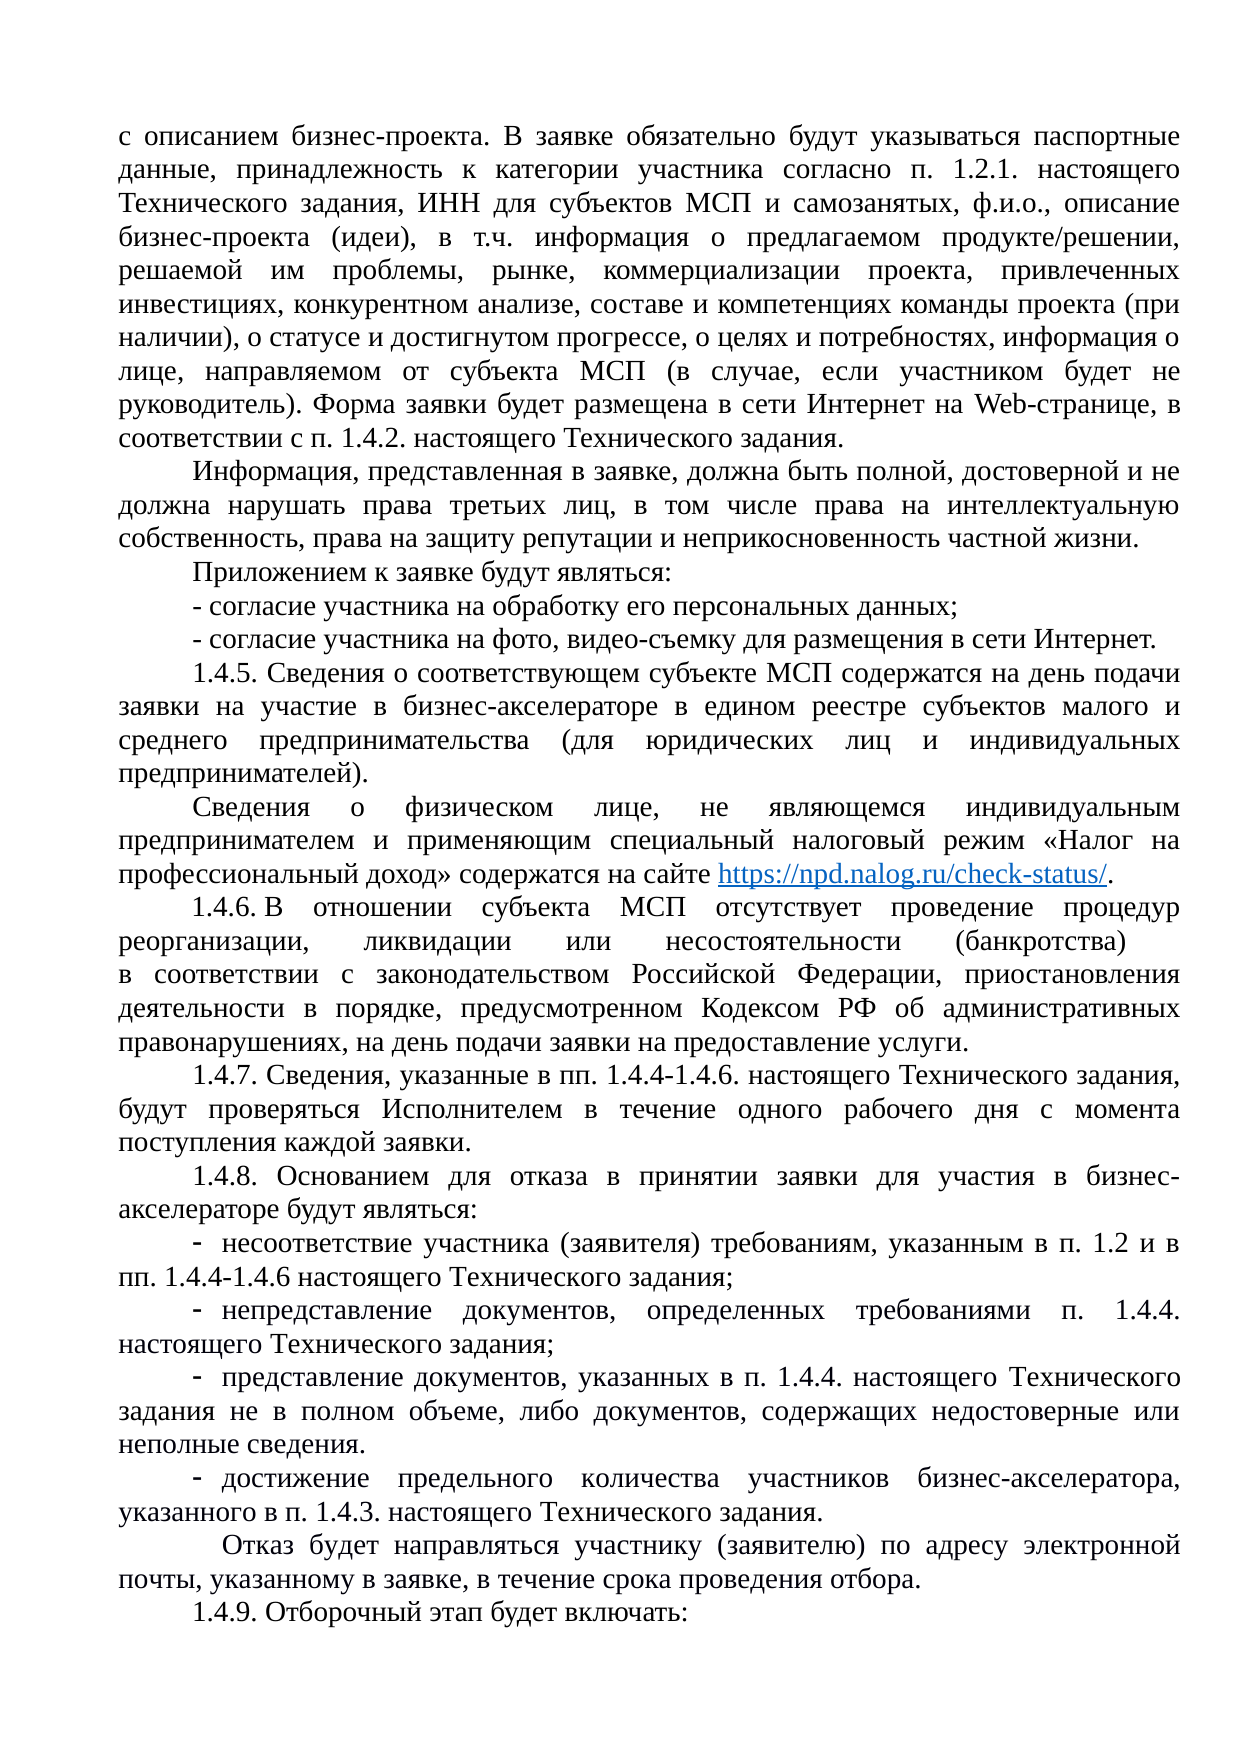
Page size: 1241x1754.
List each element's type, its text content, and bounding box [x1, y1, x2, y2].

text 1.4.7. Сведения, указанные в пп. 1.4.4-1.4.6. настоящего Технического задания, будут проверяться Исполнителем в течение одного рабочего дня с момента поступления каждой заявки. [118, 1057, 1181, 1158]
list несоответствие участника (заявителя) требованиям, указанным в п. 1.2 и в пп. 1.4.4-1.4.6 настоящего Технического задания; [118, 1225, 1181, 1292]
list достижение предельного количества участников бизнес-акселератора, указанного в п. 1.4.3. настоящего Технического задания. [118, 1460, 1181, 1527]
text 1.4.8. Основанием для отказа в принятии заявки для участия в бизнес-акселераторе будут являться: [118, 1158, 1181, 1225]
text Сведения о физическом лице, не являющемся индивидуальным предпринимателем и применяющим специальный налоговый режим «Налог на профессиональный доход» содержатся на сайте https://npd.nalog.ru/check-status/. [118, 789, 1181, 889]
text - согласие участника на обработку его персональных данных; [118, 588, 1181, 621]
text - согласие участника на фото, видео-съемку для размещения в сети Интернет. [118, 621, 1181, 655]
text 1.4.6. В отношении субъекта МСП отсутствует проведение процедур реорганизации, ликвидации или несостоятельности (банкротства) в соответствии с законодательством Российской Федерации, приостановления деятельности в порядке, предусмотренном Кодексом РФ об административных правонарушениях, на день подачи заявки на предоставление услуги. [118, 889, 1181, 1057]
list непредставление документов, определенных требованиями п. 1.4.4. настоящего Технического задания; [118, 1292, 1181, 1359]
list представление документов, указанных в п. 1.4.4. настоящего Технического задания не в полном объеме, либо документов, содержащих недостоверные или неполные сведения. [118, 1359, 1181, 1460]
text 1.4.5. Сведения о соответствующем субъекте МСП содержатся на день подачи заявки на участие в бизнес-акселераторе в едином реестре субъектов малого и среднего предпринимательства (для юридических лиц и индивидуальных предпринимателей). [118, 655, 1181, 789]
text Приложением к заявке будут являться: [118, 554, 1181, 588]
text Информация, представленная в заявке, должна быть полной, достоверной и не должна нарушать права третьих лиц, в том числе права на интеллектуальную собственность, права на защиту репутации и неприкосновенность частной жизни. [118, 453, 1181, 554]
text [118, 118, 1181, 453]
list Отказ будет направляться участнику (заявителю) по адресу электронной почты, указанному в заявке, в течение срока проведения отбора. [118, 1527, 1181, 1594]
text 1.4.9. Отборочный этап будет включать: [118, 1594, 1181, 1628]
